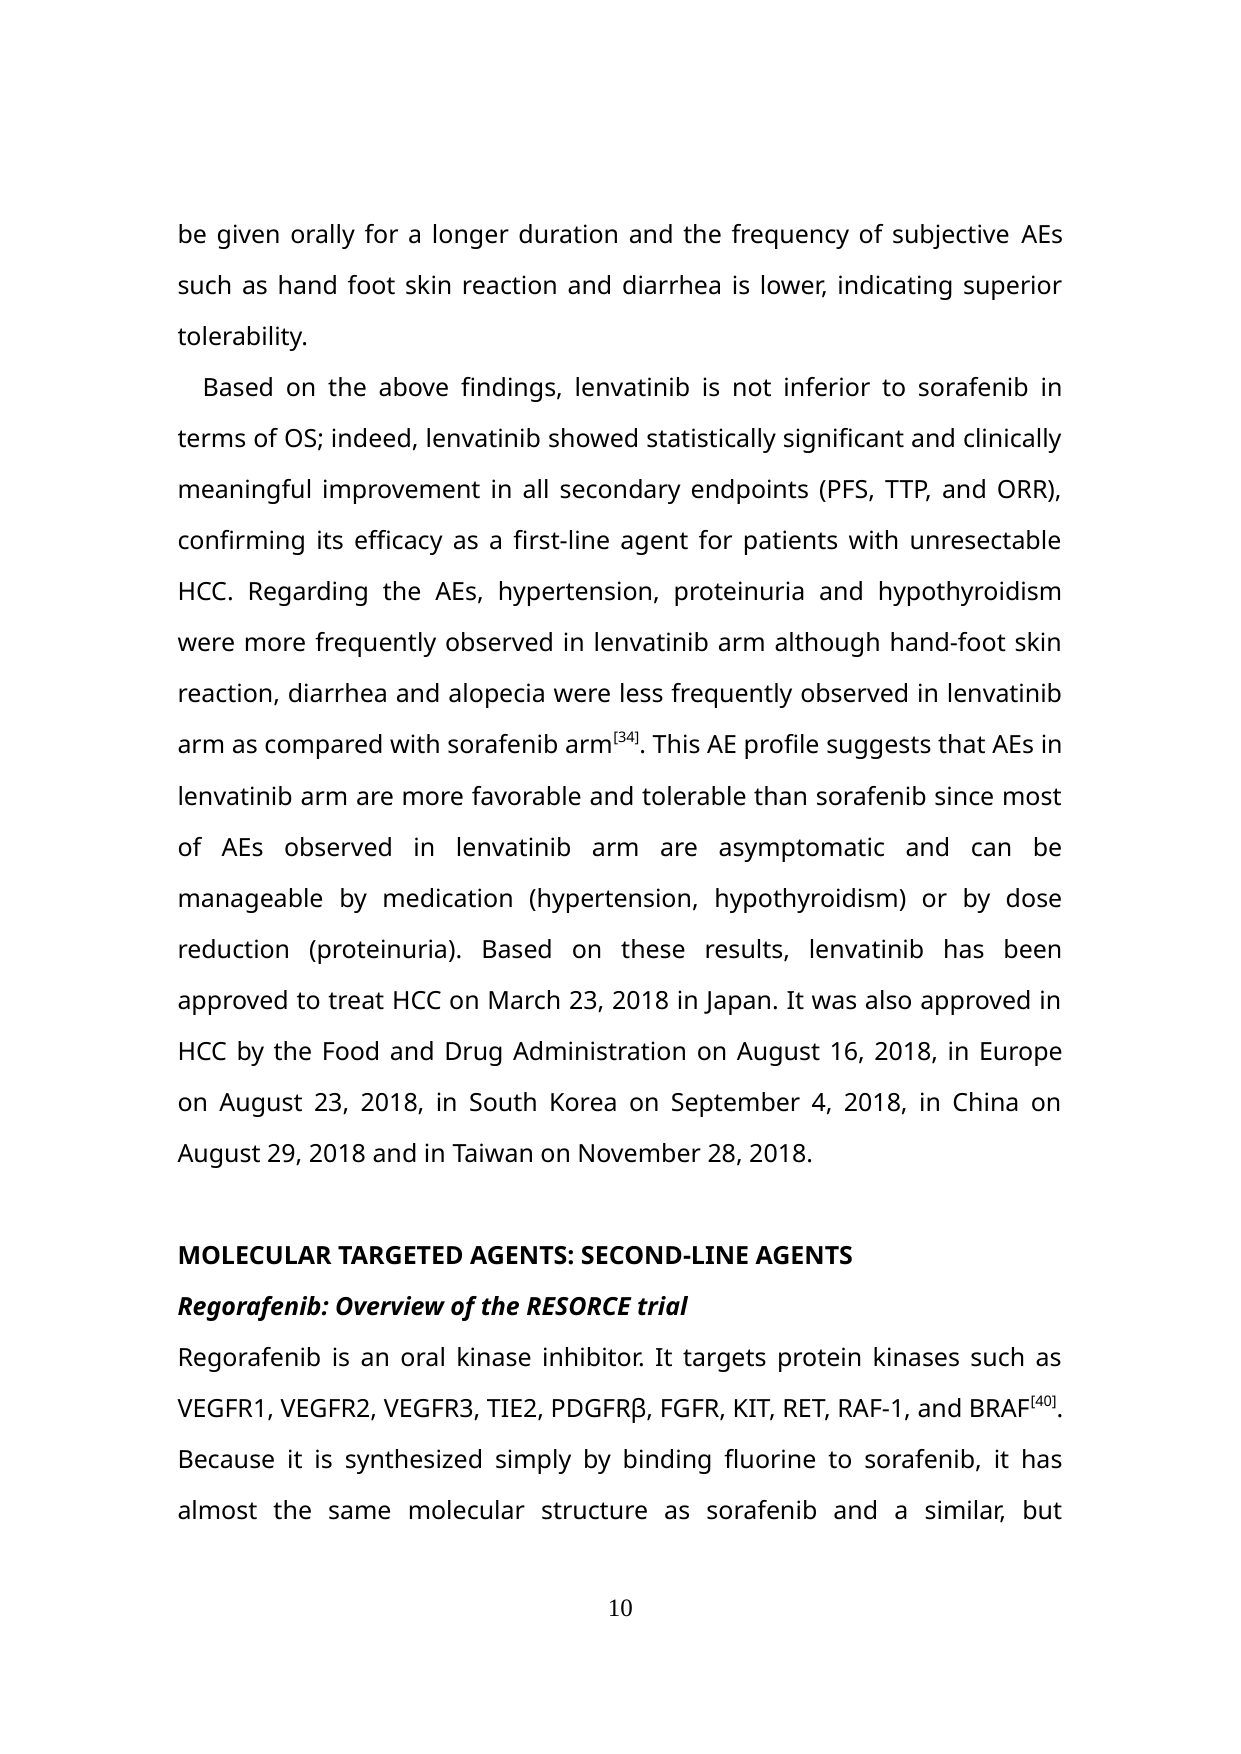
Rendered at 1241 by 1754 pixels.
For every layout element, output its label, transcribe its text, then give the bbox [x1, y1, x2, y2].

text MOLECULAR TARGETED AGENTS: SECOND-LINE AGENTS [177, 1238, 1063, 1272]
text Based on the above findings, lenvatinib is not inferior to sorafenib in terms of OS; indeed, lenvatinib showed statistically significant and clinically meaningful improvement in all secondary endpoints (PFS, TTP, and ORR), confirming its efficacy as a first-line agent for patients with unresectable HCC. Regarding the AEs, hypertension, proteinuria and hypothyroidism were more frequently observed in lenvatinib arm although hand-foot skin reaction, diarrhea and alopecia were less frequently observed in lenvatinib arm as compared with sorafenib arm[34]. This AE profile suggests that AEs in lenvatinib arm are more favorable and tolerable than sorafenib since most of AEs observed in lenvatinib arm are asymptomatic and can be manageable by medication (hypertension, hypothyroidism) or by dose reduction (proteinuria). Based on these results, lenvatinib has been approved to treat HCC on March 23, 2018 in Japan. It was also approved in HCC by the Food and Drug Administration on August 16, 2018, in Europe on August 23, 2018, in South Korea on September 4, 2018, in China on August 29, 2018 and in Taiwan on November 28, 2018. [177, 370, 1063, 1169]
text Regorafenib: Overview of the RESORCE trial [177, 1289, 1063, 1323]
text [177, 1340, 1063, 1527]
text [177, 217, 1063, 353]
